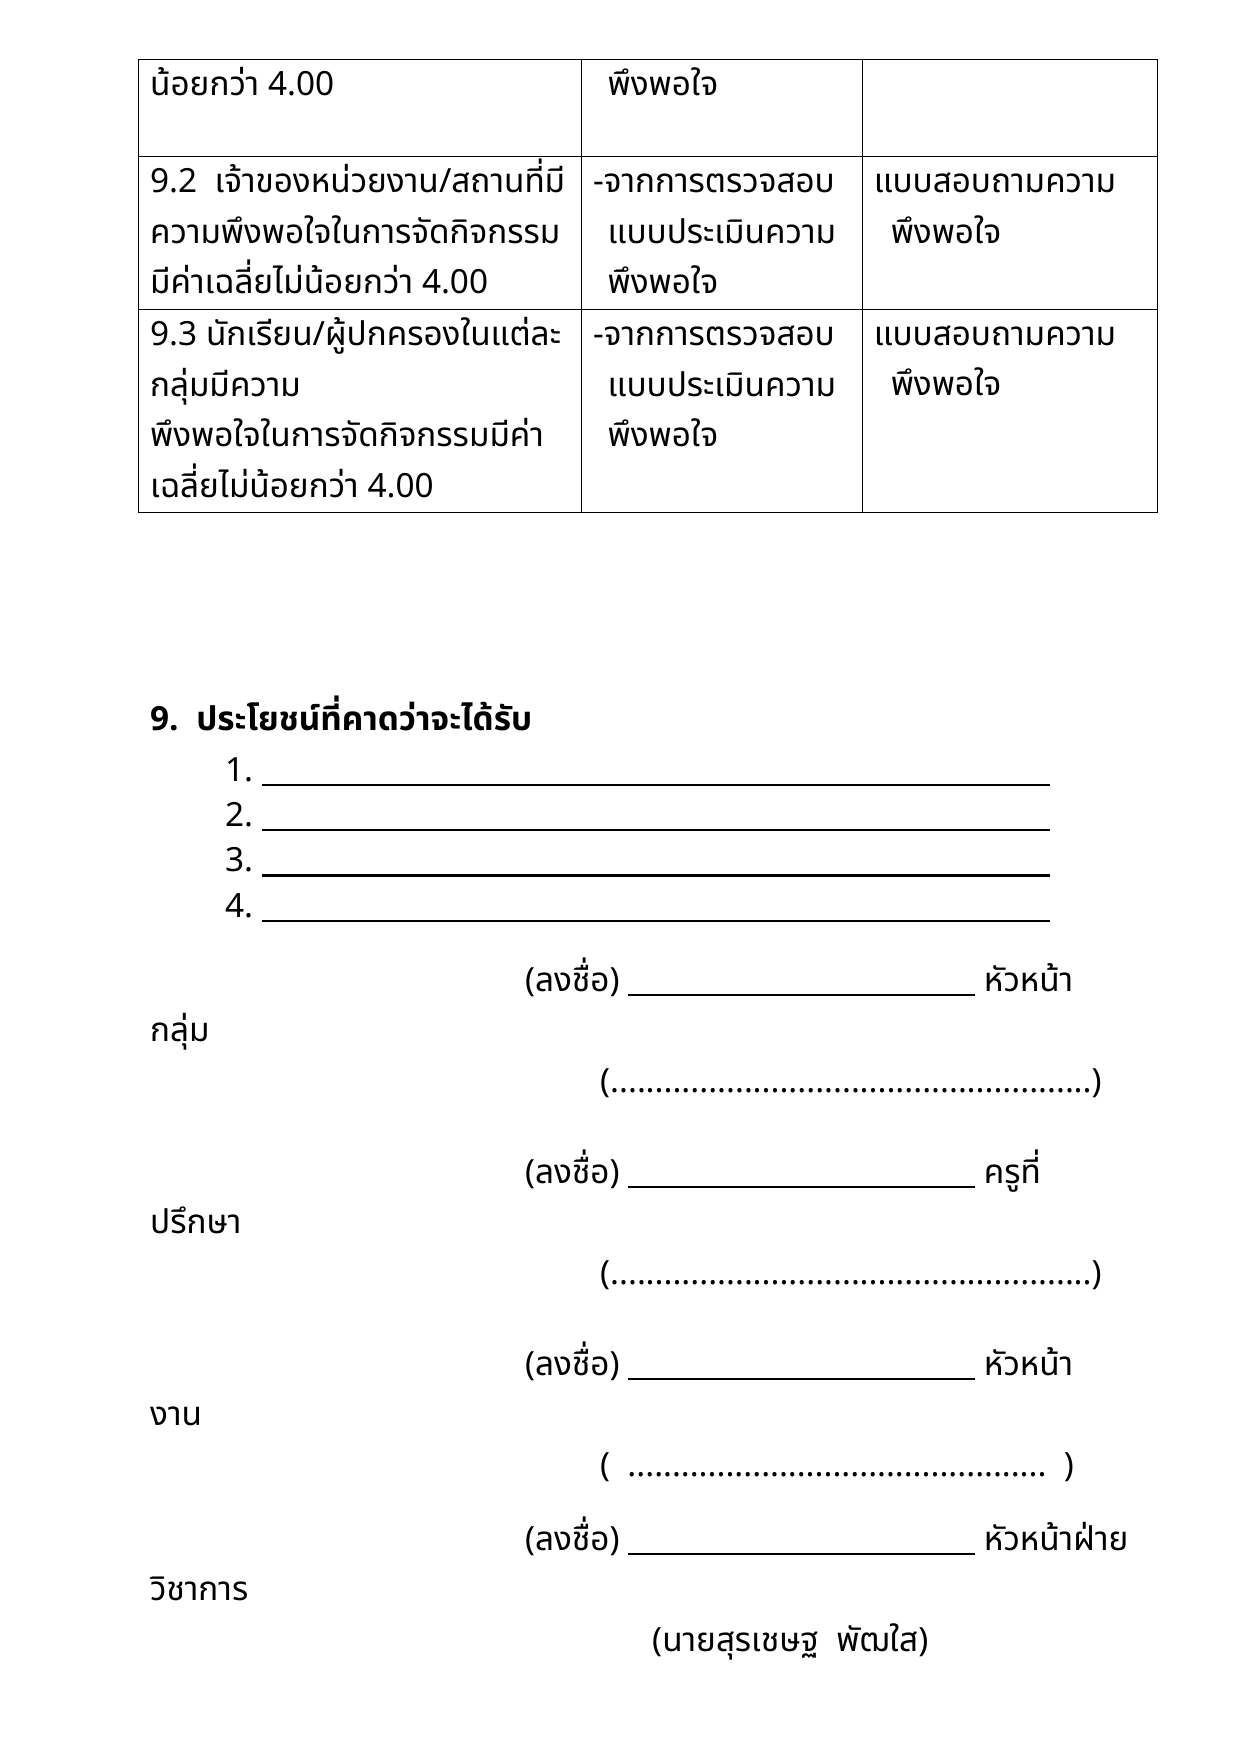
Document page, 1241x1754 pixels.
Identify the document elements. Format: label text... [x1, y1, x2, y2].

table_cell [139, 60, 581, 156]
table_cell 9.3 นักเรียน/ผู้ปกครองในแต่ละกลุ่มมีความ พึงพอใจในการจัดกิจกรรมมีค่าเฉลี่ยไม่น้อยกว่า 4.00 [139, 310, 581, 512]
text (ลงชื่อ) หัวหน้ากลุ่ม (......................................................) [150, 956, 1122, 1102]
text (ลงชื่อ) ครูที่ปรึกษา (......................................................) (ลงชื่อ) หัวหน้างาน ( ............................................... ) [150, 1102, 1122, 1515]
text (ลงชื่อ) หัวหน้าฝ่ายวิชาการ (นายสุรเชษฐ พัฒใส) [150, 1515, 1198, 1695]
text 3. [150, 836, 1122, 882]
text 1. [150, 745, 1122, 791]
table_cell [582, 60, 862, 156]
table_cell แบบสอบถามความพึงพอใจ [863, 310, 1157, 512]
table_cell -จากการตรวจสอบแบบประเมินความพึงพอใจ [582, 157, 862, 309]
text 9. ประโยชน์ที่คาดว่าจะได้รับ [150, 695, 1122, 745]
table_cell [863, 60, 1157, 156]
text 4. [150, 882, 1122, 927]
table_cell 9.2 เจ้าของหน่วยงาน/สถานที่มีความพึงพอใจในการจัดกิจกรรมมีค่าเฉลี่ยไม่น้อยกว่า 4.00 [139, 157, 581, 309]
table_cell แบบสอบถามความพึงพอใจ [863, 157, 1157, 309]
text 2. [150, 791, 1122, 836]
table_cell -จากการตรวจสอบแบบประเมินความพึงพอใจ [582, 310, 862, 512]
